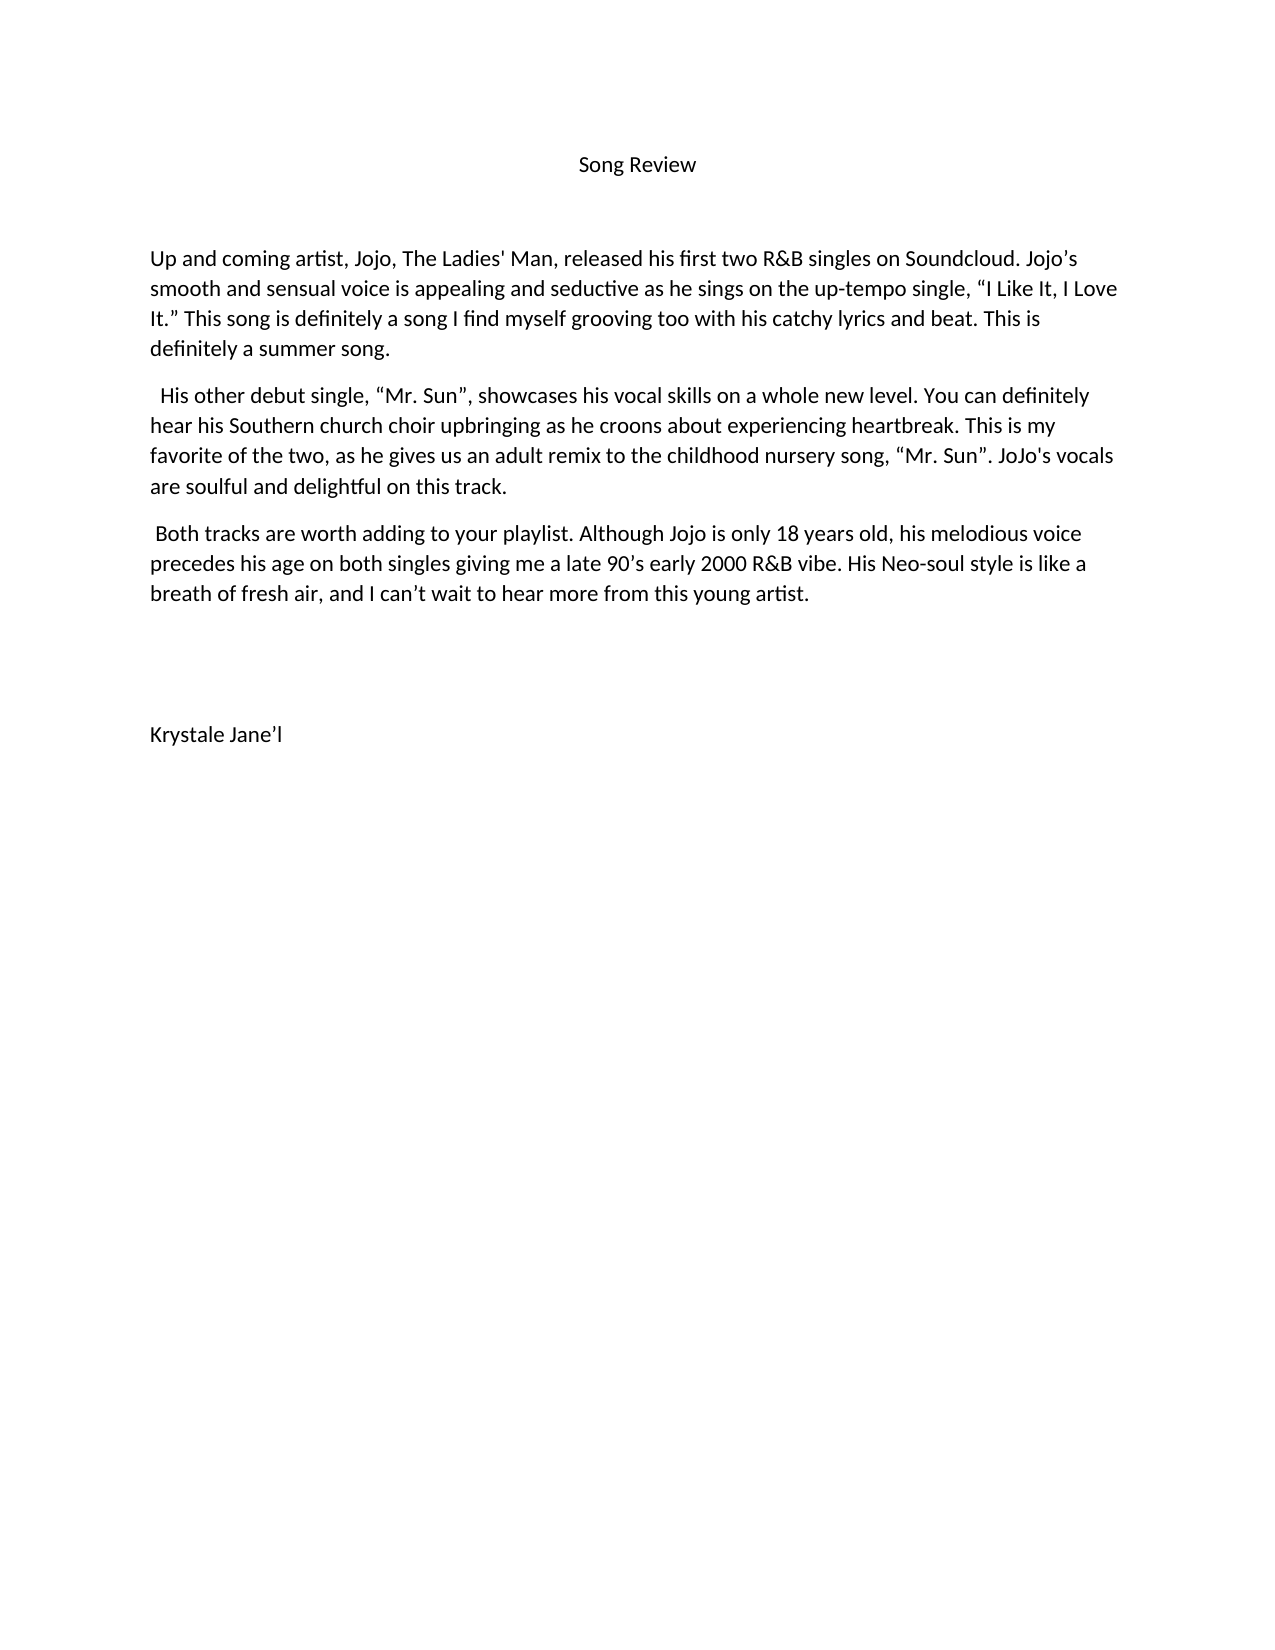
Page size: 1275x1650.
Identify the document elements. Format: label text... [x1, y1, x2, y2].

text His other debut single, “Mr. Sun”, showcases his vocal skills on a whole new level. You can definitely hear his Southern church choir upbringing as he croons about experiencing heartbreak. This is my favorite of the two, as he gives us an adult remix to the childhood nursery song, “Mr. Sun”. JoJo's vocals are soulful and delightful on this track. [150, 381, 1125, 500]
text Up and coming artist, Jojo, The Ladies' Man, released his first two R&B singles on Soundcloud. Jojo’s smooth and sensual voice is appealing and seductive as he sings on the up-tempo single, “I Like It, I Love It.” This song is definitely a song I find myself grooving too with his catchy lyrics and beat. This is definitely a summer song. [150, 244, 1125, 362]
text Krystale Jane’l [150, 720, 1125, 748]
text Both tracks are worth adding to your playlist. Although Jojo is only 18 years old, his melodious voice precedes his age on both singles giving me a late 90’s early 2000 R&B vibe. His Neo-soul style is like a breath of fresh air, and I can’t wait to hear more from this young artist. [150, 519, 1125, 607]
text Song Review [150, 150, 1125, 178]
